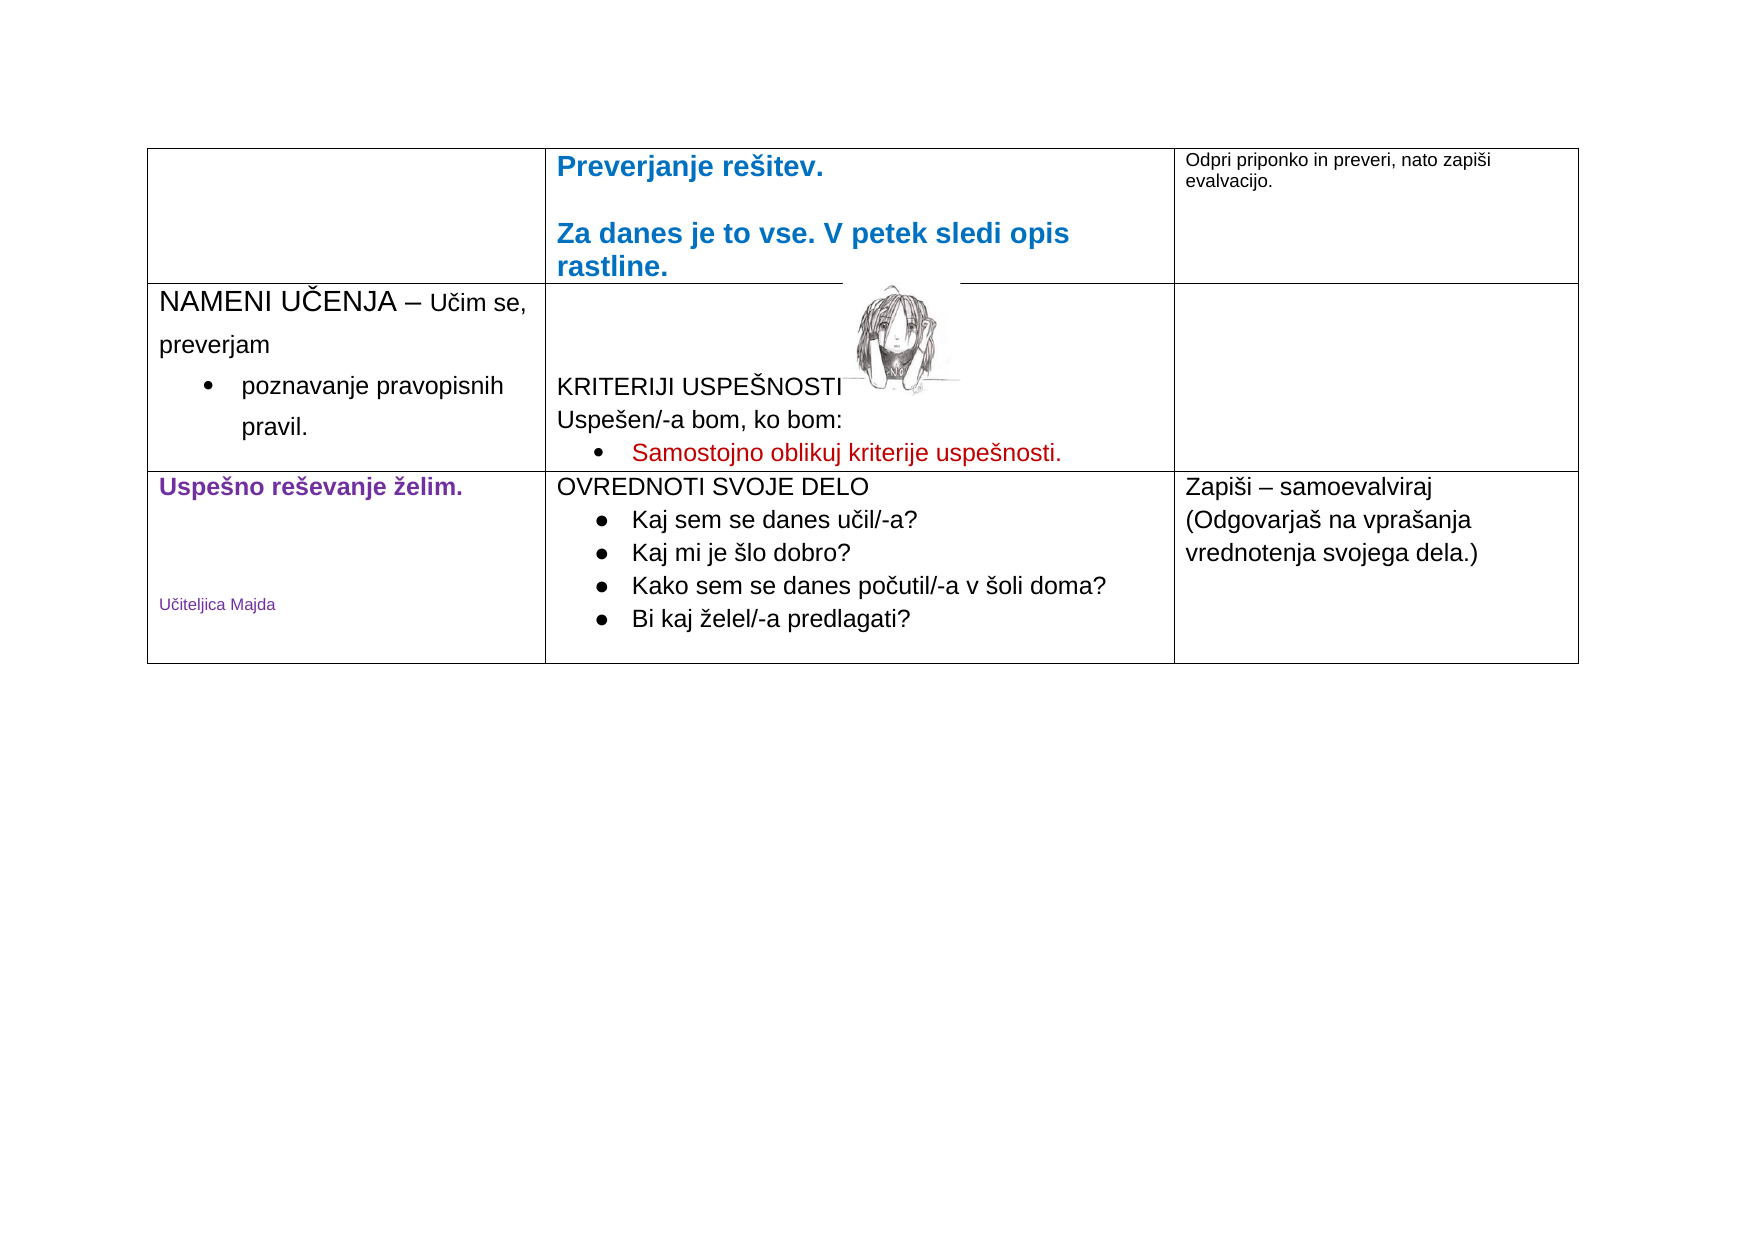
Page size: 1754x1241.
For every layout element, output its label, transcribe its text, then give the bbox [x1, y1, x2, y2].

table_cell KRITERIJI USPEŠNOSTI Uspešen/-a bom, ko bom: Samostojno oblikuj kriterije uspešnosti. [546, 284, 1174, 471]
table_cell [1175, 284, 1578, 471]
picture [842, 283, 961, 396]
table_cell OVREDNOTI SVOJE DELO Kaj sem se danes učil/-a? Kaj mi je šlo dobro? Kako sem se danes počutil/-a v šoli doma? Bi kaj želel/-a predlagati? [546, 472, 1174, 663]
table_cell Uspešno reševanje želim. Učiteljica Majda [148, 472, 545, 663]
table_cell NAMENI UČENJA – Učim se, preverjam poznavanje pravopisnih pravil. [148, 284, 545, 471]
table_cell Zapiši – samoevalviraj (Odgovarjaš na vprašanja vrednotenja svojega dela.) [1175, 472, 1578, 663]
